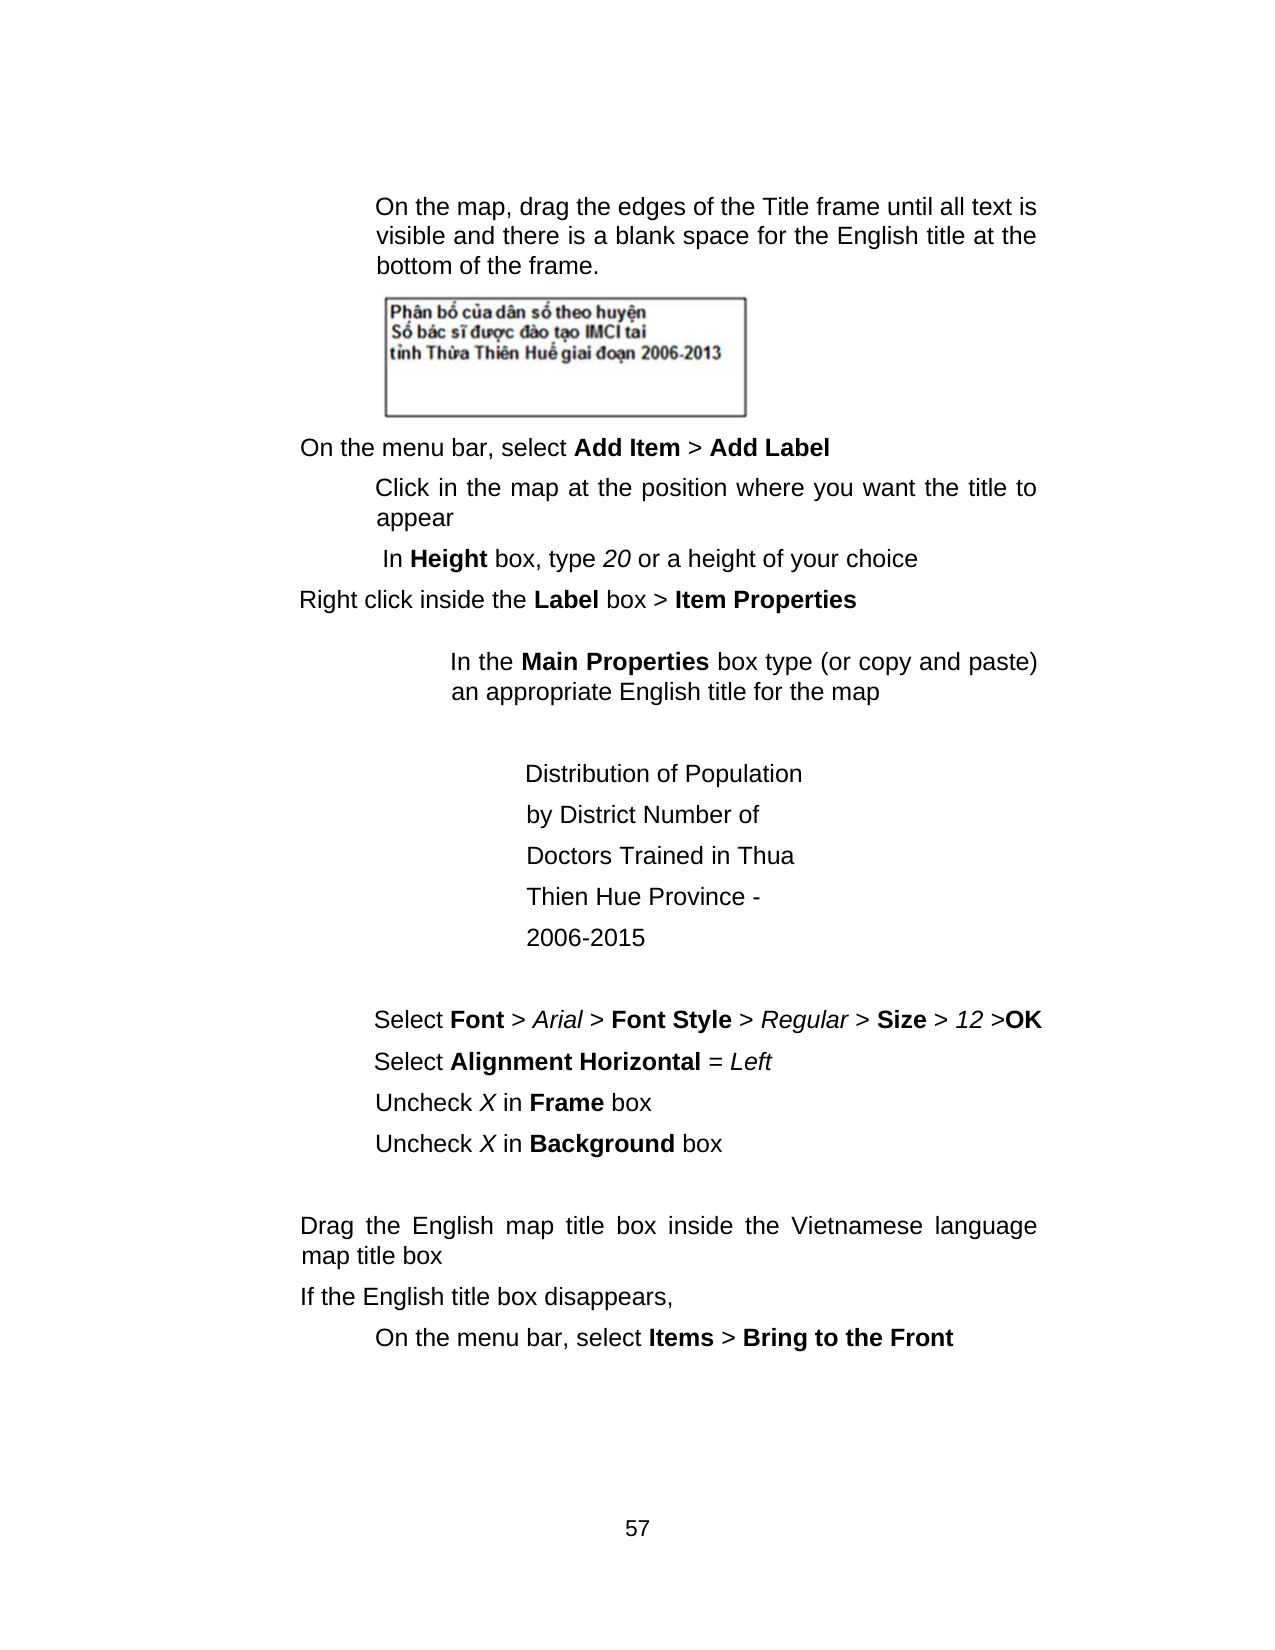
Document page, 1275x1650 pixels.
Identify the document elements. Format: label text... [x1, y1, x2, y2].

text On the map, drag the edges of the Title frame until all text is visible and there is a blank space for the English title at the bottom of the frame. [375, 192, 1039, 279]
text Distribution of Population by District Number of Doctors Trained in Thua Thien Hue Province - 2006-2015 [525, 759, 814, 952]
text Select Alignment Horizontal = Left [373, 1047, 1063, 1076]
text Uncheck X in Frame box [375, 1088, 1039, 1117]
text Right click inside the Label box > Item Properties [299, 585, 1125, 614]
picture [374, 291, 755, 421]
text If the English title box disappears, [300, 1282, 1039, 1310]
text On the menu bar, select Items > Bring to the Front [375, 1322, 1039, 1351]
text In the Main Properties box type (or copy and paste) an appropriate English title for the map [450, 647, 1039, 705]
text Drag the English map title box inside the Vietnamese language map title box [300, 1211, 1039, 1269]
text In Height box, type 20 or a height of your choice [375, 544, 1125, 572]
text Uncheck X in Background box [375, 1129, 1039, 1158]
text Select Font > Arial > Font Style > Regular > Size > 12 >OK [373, 1006, 1063, 1034]
text On the menu bar, select Add Item > Add Label [300, 432, 1039, 461]
text Click in the map at the position where you want the title to appear [375, 473, 1039, 532]
